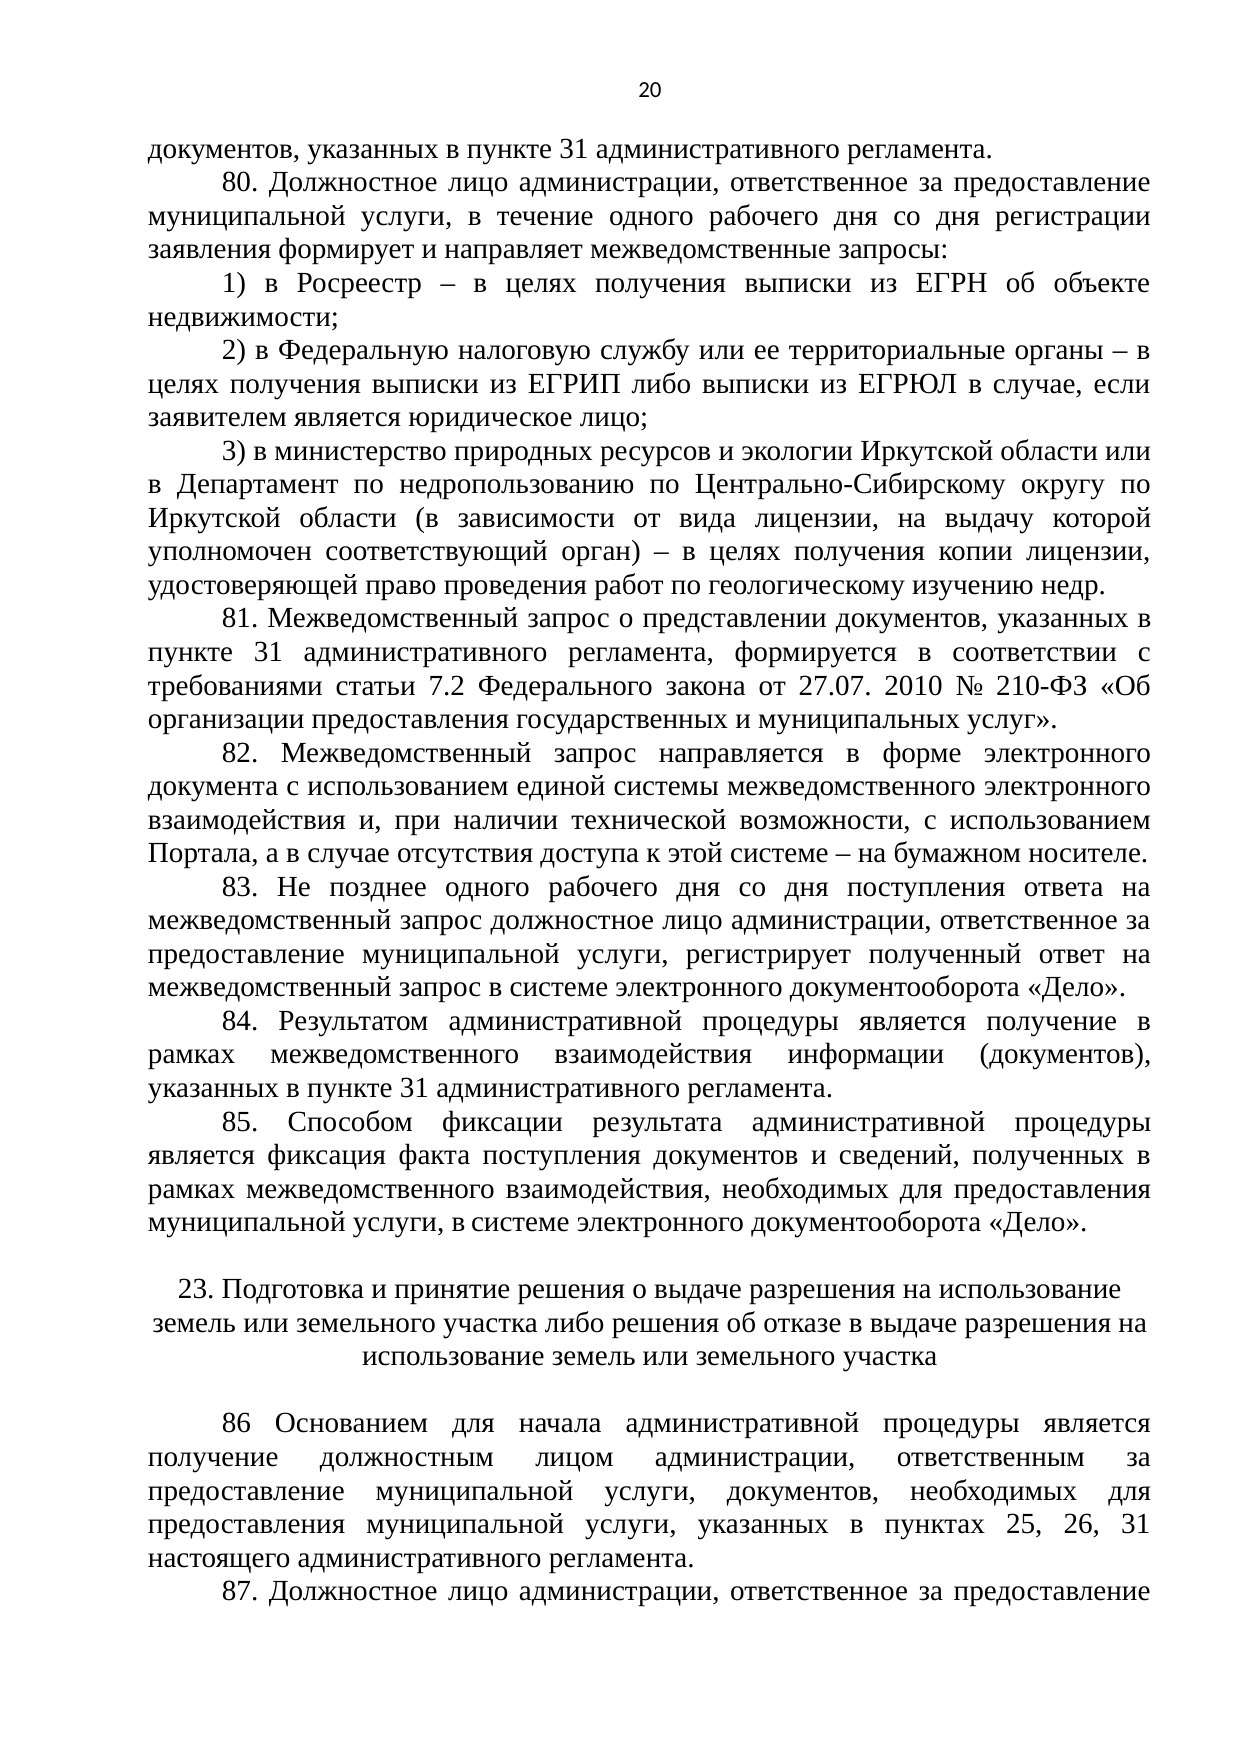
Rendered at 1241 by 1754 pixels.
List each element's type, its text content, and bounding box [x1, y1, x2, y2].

text 84. Результатом административной процедуры является получение в рамках межведомственного взаимодействия информации (документов), указанных в пункте 31 административного регламента. [148, 1003, 1152, 1104]
text 82. Межведомственный запрос направляется в форме электронного документа с использованием единой системы межведомственного электронного взаимодействия и, при наличии технической возможности, с использованием Портала, а в случае отсутствия доступа к этой системе – на бумажном носителе. [148, 735, 1152, 869]
text 85. Способом фиксации результата административной процедуры является фиксация факта поступления документов и сведений, полученных в рамках межведомственного взаимодействия, необходимых для предоставления муниципальной услуги, в системе электронного документооборота «Дело». [148, 1104, 1152, 1238]
text 83. Не позднее одного рабочего дня со дня поступления ответа на межведомственный запрос должностное лицо администрации, ответственное за предоставление муниципальной услуги, регистрирует полученный ответ на межведомственный запрос в системе электронного документооборота «Дело». [148, 869, 1152, 1003]
text 23. Подготовка и принятие решения о выдаче разрешения на использование земель или земельного участка либо решения об отказе в выдаче разрешения на использование земель или земельного участка [148, 1271, 1152, 1372]
text 1) в Росреестр – в целях получения выписки из ЕГРН об объекте недвижимости; [148, 265, 1152, 332]
text 80. Должностное лицо администрации, ответственное за предоставление муниципальной услуги, в течение одного рабочего дня со дня регистрации заявления формирует и направляет межведомственные запросы: [148, 164, 1152, 265]
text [148, 131, 1152, 164]
text 2) в Федеральную налоговую службу или ее территориальные органы – в целях получения выписки из ЕГРИП либо выписки из ЕГРЮЛ в случае, если заявителем является юридическое лицо; [148, 332, 1152, 433]
text 3) в министерство природных ресурсов и экологии Иркутской области или в Департамент по недропользованию по Центрально-Сибирскому округу по Иркутской области (в зависимости от вида лицензии, на выдачу которой уполномочен соответствующий орган) – в целях получения копии лицензии, удостоверяющей право проведения работ по геологическому изучению недр. [148, 433, 1152, 601]
text 86 Основанием для начала административной процедуры является получение должностным лицом администрации, ответственным за предоставление муниципальной услуги, документов, необходимых для предоставления муниципальной услуги, указанных в пунктах 25, 26, 31 настоящего административного регламента. [148, 1406, 1152, 1573]
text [148, 1573, 1152, 1607]
text 81. Межведомственный запрос о представлении документов, указанных в пункте 31 административного регламента, формируется в соответствии с требованиями статьи 7.2 Федерального закона от 27.07. 2010 № 210-ФЗ «Об организации предоставления государственных и муниципальных услуг». [148, 601, 1152, 735]
